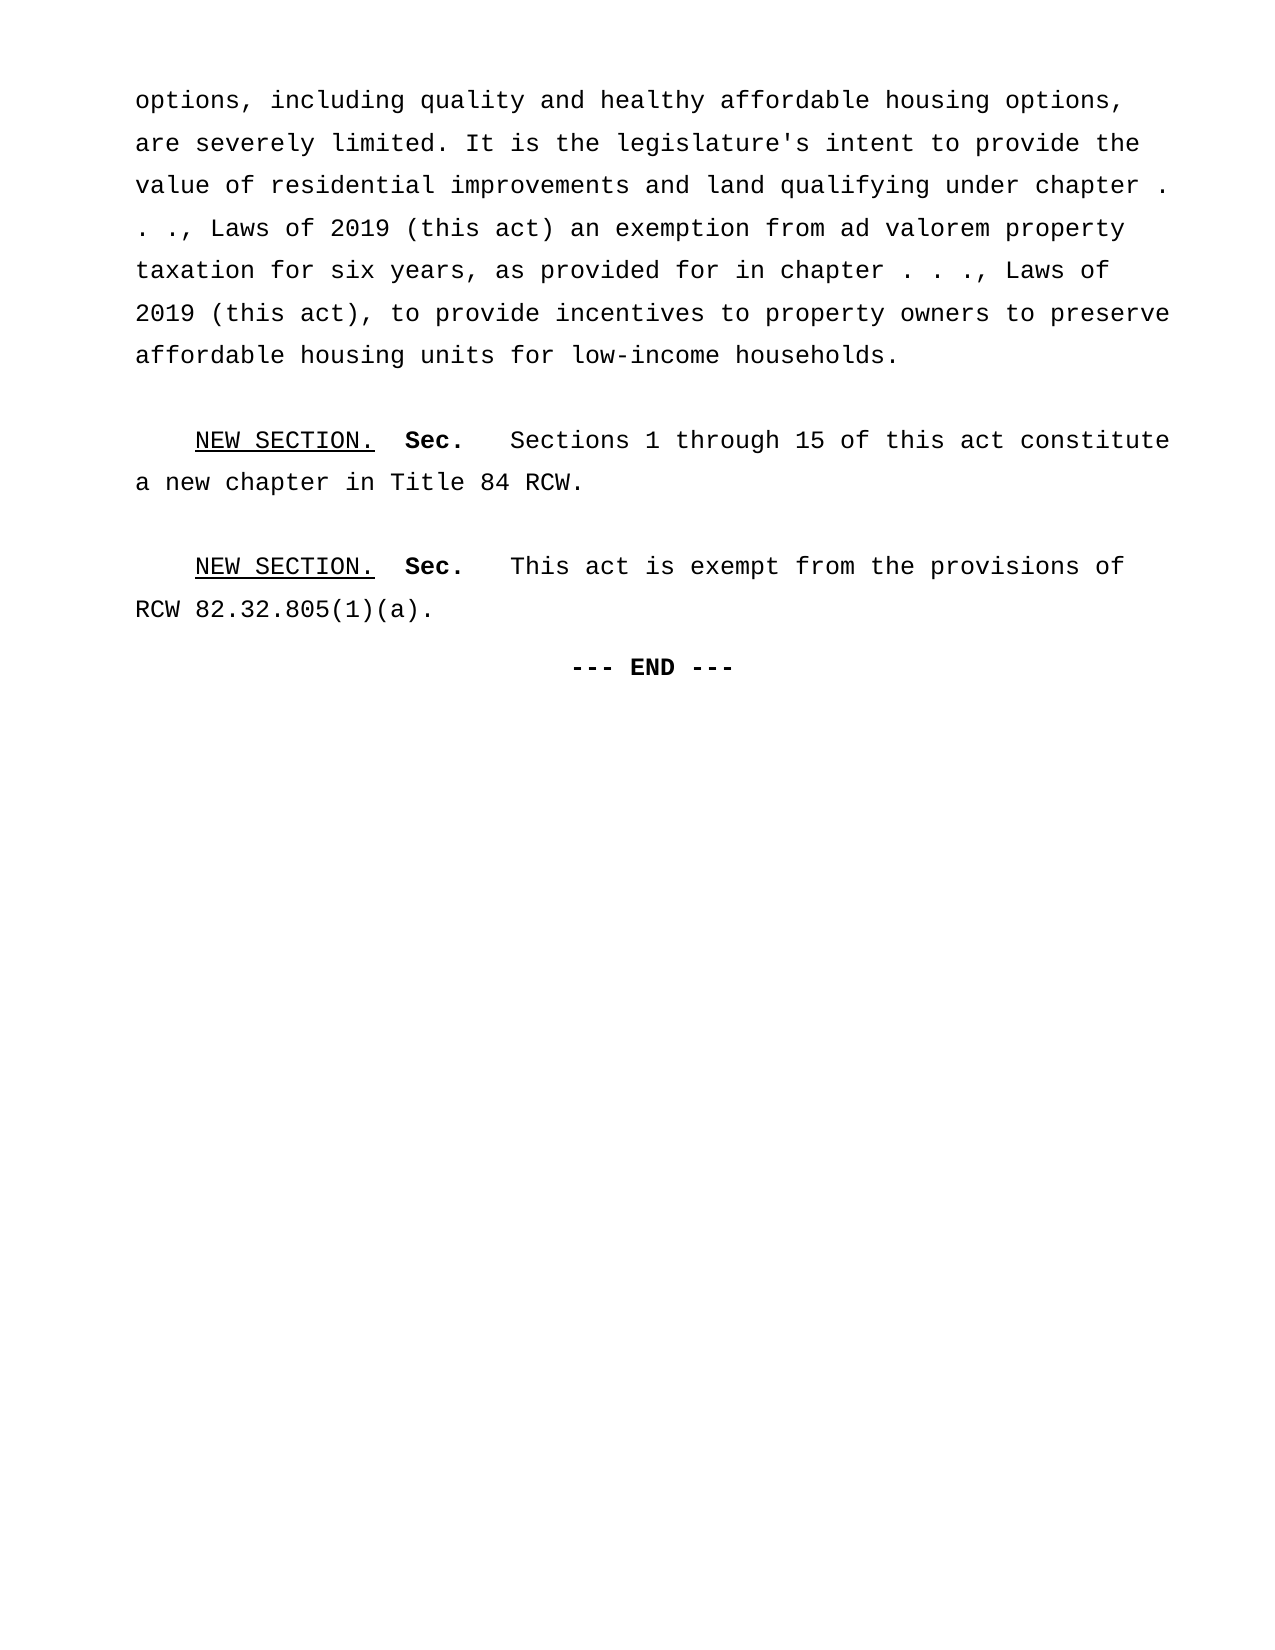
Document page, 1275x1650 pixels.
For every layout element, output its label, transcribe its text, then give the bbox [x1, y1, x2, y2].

text NEW SECTION. Sec. This act is exempt from the provisions of RCW 82.32.805(1)(a). [135, 541, 1170, 626]
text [135, 75, 1170, 372]
text NEW SECTION. Sec. Sections 1 through 15 of this act constitute a new chapter in Title 84 RCW. [135, 414, 1170, 499]
text --- END --- [135, 654, 1170, 682]
